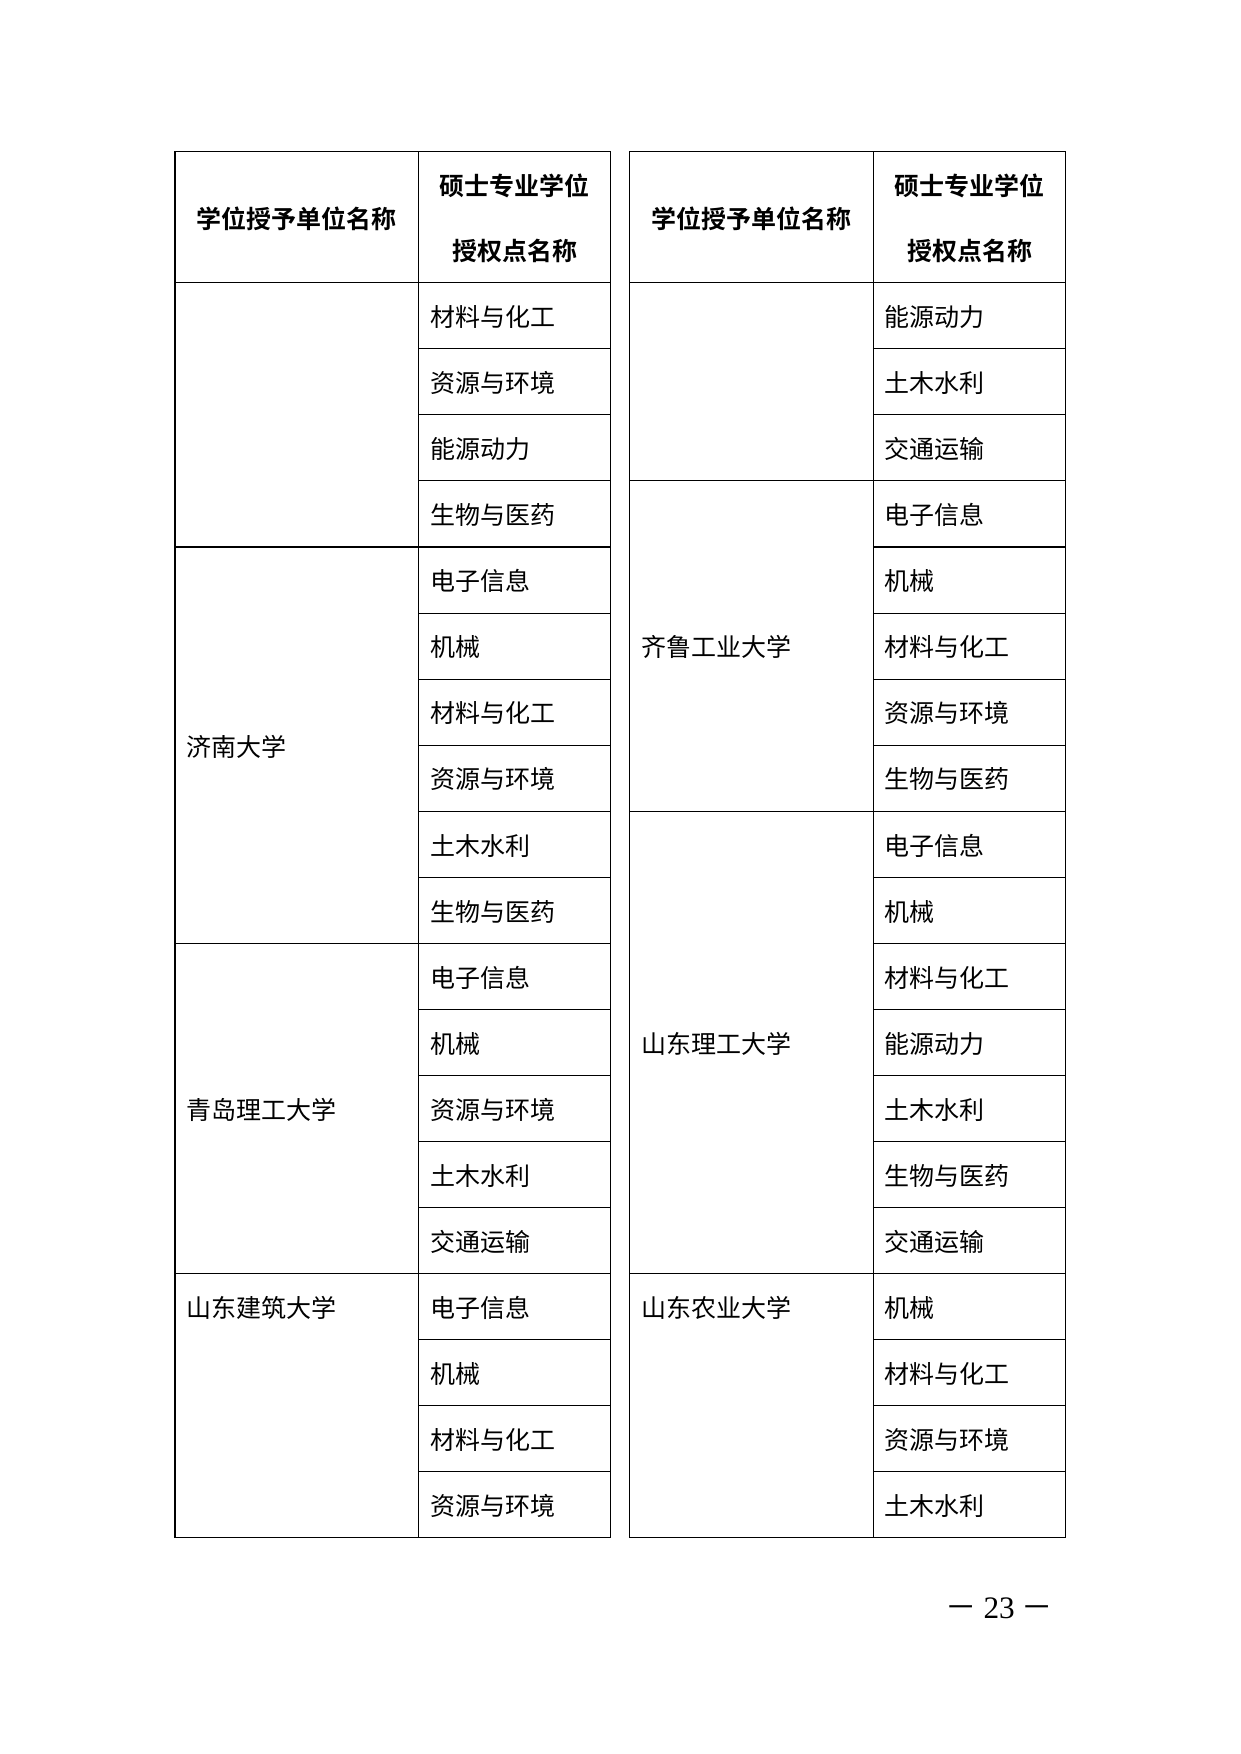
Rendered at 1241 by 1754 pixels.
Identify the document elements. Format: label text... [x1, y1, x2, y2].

table_cell 能源动力 [419, 415, 610, 480]
table_cell 资源与环境 [419, 1076, 610, 1141]
table_header 硕士专业学位授权点名称 [874, 152, 1065, 282]
table_header 学位授予单位名称 [630, 152, 873, 282]
table_cell 电子信息 [874, 812, 1065, 877]
table_cell 电子信息 [419, 548, 610, 612]
table_cell 机械 [874, 548, 1065, 612]
table_cell 材料与化工 [419, 283, 610, 348]
table_cell 生物与医药 [874, 746, 1065, 811]
table_cell 材料与化工 [874, 1340, 1065, 1405]
table_cell 生物与医药 [874, 1142, 1065, 1207]
table_cell 生物与医药 [419, 878, 610, 943]
table_cell 机械 [874, 878, 1065, 943]
table_cell 材料与化工 [419, 1406, 610, 1471]
table_cell 电子信息 [874, 481, 1065, 546]
table_cell 材料与化工 [874, 614, 1065, 678]
table_cell 机械 [419, 1010, 610, 1075]
table_cell 资源与环境 [419, 349, 610, 414]
table_cell 能源动力 [874, 283, 1065, 348]
table_cell 材料与化工 [419, 680, 610, 744]
table_cell 交通运输 [874, 415, 1065, 480]
table_cell 青岛理工大学 [176, 944, 418, 1273]
table_cell 材料与化工 [874, 944, 1065, 1009]
table_cell 机械 [419, 1340, 610, 1405]
table_cell 交通运输 [419, 1208, 610, 1273]
table_cell 山东农业大学 [630, 1274, 873, 1537]
table_cell 山东理工大学 [630, 812, 873, 1273]
table_cell 土木水利 [874, 1076, 1065, 1141]
table_cell 济南大学 [176, 548, 418, 943]
table_cell 资源与环境 [419, 746, 610, 811]
table_cell 机械 [874, 1274, 1065, 1339]
table_cell 土木水利 [874, 349, 1065, 414]
table_cell 土木水利 [419, 812, 610, 877]
table_cell 资源与环境 [419, 1472, 610, 1537]
table_cell 土木水利 [874, 1472, 1065, 1537]
table_cell 生物与医药 [419, 481, 610, 546]
table_header 学位授予单位名称 [176, 152, 418, 282]
table_cell 交通运输 [874, 1208, 1065, 1273]
table_cell 机械 [419, 614, 610, 678]
table_cell 电子信息 [419, 944, 610, 1009]
table_cell 齐鲁工业大学 [630, 481, 873, 811]
table_cell 资源与环境 [874, 1406, 1065, 1471]
table_header 硕士专业学位授权点名称 [419, 152, 610, 282]
table_cell 山东建筑大学 [176, 1274, 418, 1537]
table_cell 能源动力 [874, 1010, 1065, 1075]
table_cell 土木水利 [419, 1142, 610, 1207]
table_cell 电子信息 [419, 1274, 610, 1339]
table_cell 资源与环境 [874, 680, 1065, 744]
